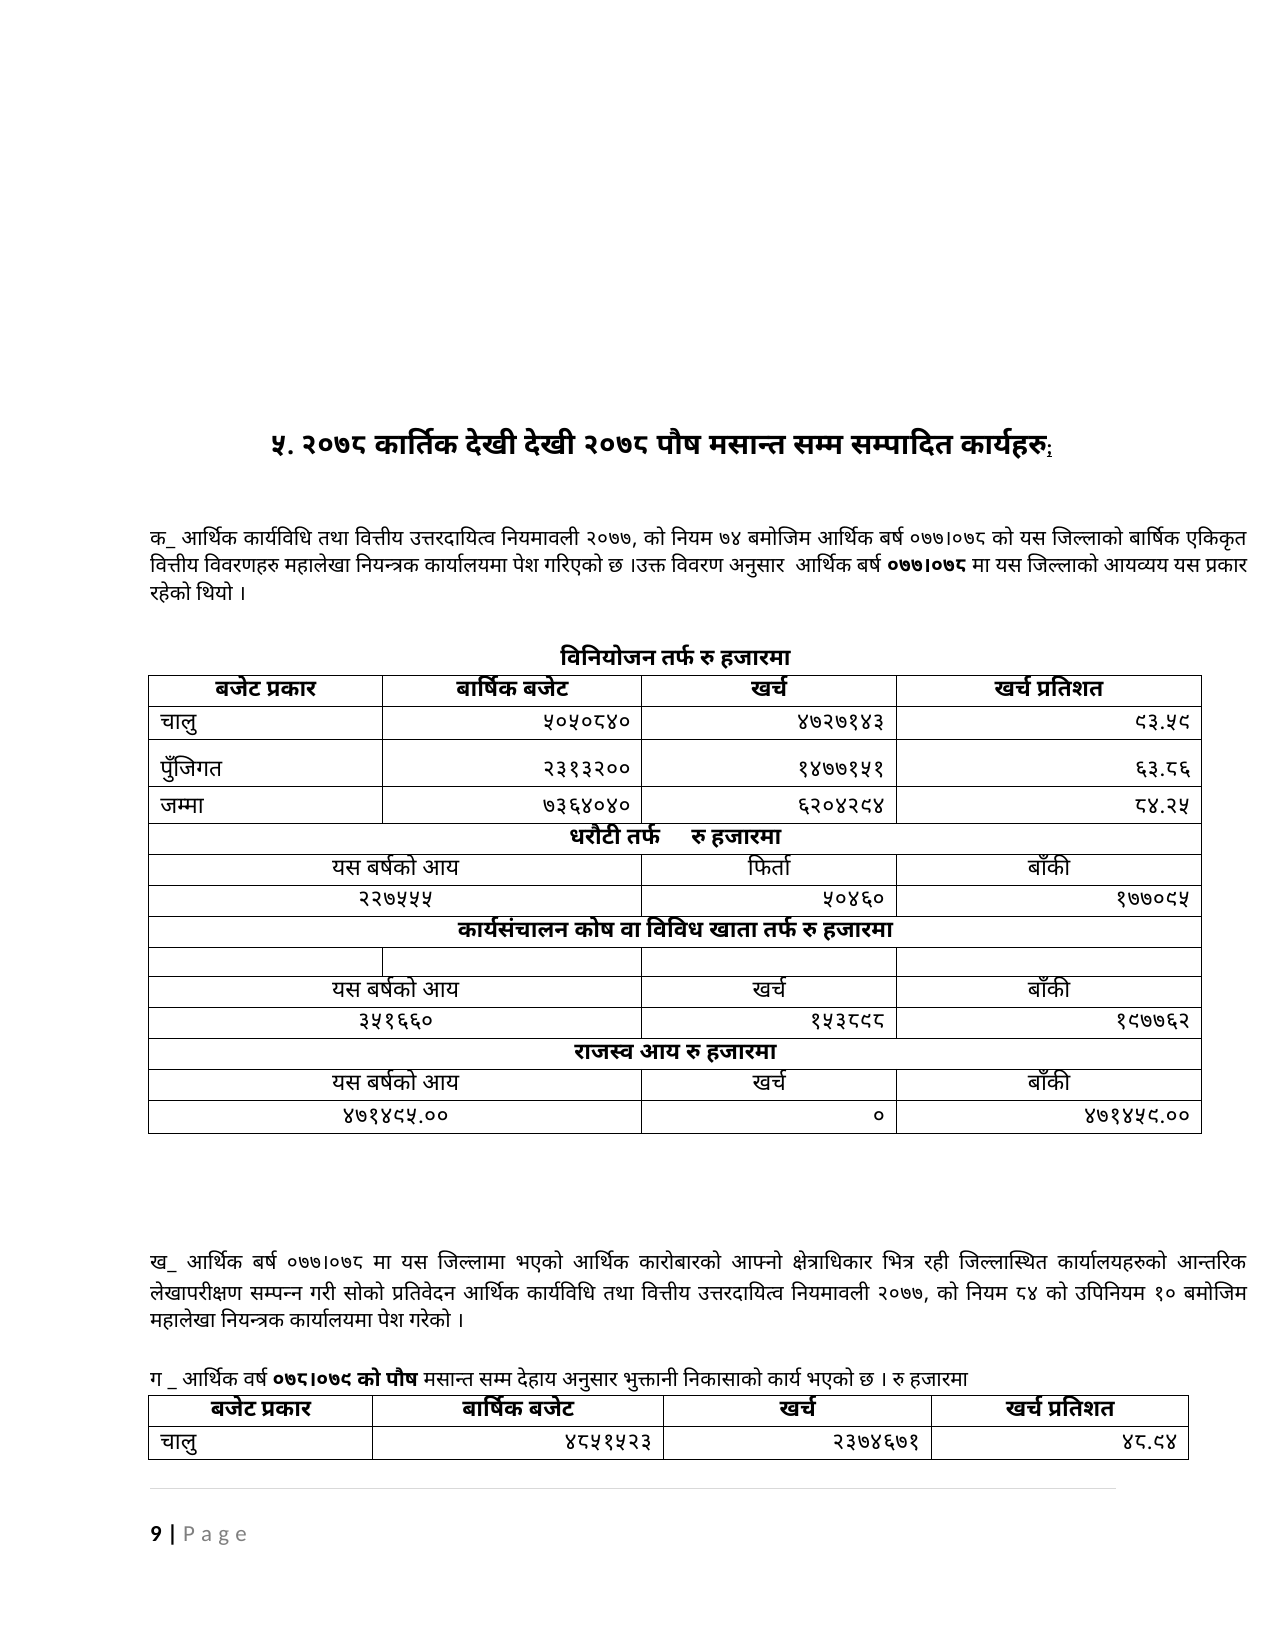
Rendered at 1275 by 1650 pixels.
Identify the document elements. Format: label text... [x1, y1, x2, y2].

table_cell २३७४६७१ [664, 1427, 931, 1459]
table_cell बार्षिक बजेट [383, 676, 641, 706]
table_cell १९७७६२ [897, 1008, 1201, 1038]
table_cell चालु [149, 707, 382, 739]
table_cell ६३.८६ [897, 740, 1201, 786]
table_cell ४८.९४ [932, 1427, 1188, 1459]
table_cell १७७०९५ [897, 886, 1201, 916]
table_cell खर्च प्रतिशत [897, 676, 1201, 706]
table_cell ० [642, 1101, 896, 1132]
table_cell २२७५५५ [149, 886, 641, 916]
table_cell बाँकी [897, 855, 1201, 885]
table_cell ४७१४५९.०० [897, 1101, 1201, 1132]
table_cell खर्च [642, 676, 896, 706]
table_cell खर्च [642, 977, 896, 1007]
table_header बजेट प्रकार [149, 1396, 372, 1426]
table_cell ८४.२५ [897, 787, 1201, 823]
table_cell ४८५१५२३ [373, 1427, 663, 1459]
table_cell ३५१६६० [149, 1008, 641, 1038]
table_cell ७३६४०४० [383, 787, 641, 823]
table_cell जम्मा [149, 787, 382, 823]
table_cell पुँजिगत [149, 740, 382, 786]
table_cell ६२०४२९४ [642, 787, 896, 823]
table_cell २३१३२०० [383, 740, 641, 786]
table_cell राजस्व आय रु हजारमा [149, 1039, 1201, 1069]
text ५. २०७८ कार्तिक देखी देखी २०७८ पौष मसान्त सम्म सम्पादित कार्यहरु; [75, 428, 1247, 466]
text क_ आर्थिक कार्यविधि तथा वित्तीय उत्तरदायित्व नियमावली २०७७, को नियम ७४ बमोजिम आर्थिक बर्ष ०७७।०७८ को यस जिल्लाको बार्षिक एकिकृत वित्तीय विवरणहरु महालेखा नियन्त्रक कार्यालयमा पेश गरिएको छ ।उक्त विवरण अनुसार आर्थिक बर्ष ०७७।०७८ मा यस जिल्लाको आयव्यय यस प्रकार रहेको थियो । [150, 523, 1247, 608]
table_cell [897, 948, 1201, 976]
text ग _ आर्थिक वर्ष ०७८।०७९ को पौष मसान्त सम्म देहाय अनुसार भुक्तानी निकासाको कार्य भएको छ । रु हजारमा [150, 1364, 1247, 1395]
table_cell [383, 948, 641, 976]
table_cell फिर्ता [642, 855, 896, 885]
table_cell ४७१४९५.०० [149, 1101, 641, 1132]
table_cell ५०४६० [642, 886, 896, 916]
table_cell [149, 948, 382, 976]
table_header खर्च प्रतिशत [932, 1396, 1188, 1426]
table_cell १४७७१५१ [642, 740, 896, 786]
table_cell कार्यसंचालन कोष वा विविध खाता तर्फ रु हजारमा [149, 917, 1201, 947]
table_header विनियोजन तर्फ रु हजारमा [149, 637, 1201, 675]
text ख_ आर्थिक बर्ष ०७७।०७८ मा यस जिल्लामा भएको आर्थिक कारोबारको आफ्नो क्षेत्राधिकार भित्र रही जिल्लास्थित कार्यालयहरुको आन्तरिक लेखापरीक्षण सम्पन्न गरी सोको प्रतिवेदन आर्थिक कार्यविधि तथा वित्तीय उत्तरदायित्व नियमावली २०७७, को नियम ८४ को उपिनियम १० बमोजिम महालेखा नियन्त्रक कार्यालयमा पेश गरेको । [150, 1247, 1247, 1336]
table_cell यस बर्षको आय [149, 855, 641, 885]
table_cell यस बर्षको आय [149, 1070, 641, 1100]
table_cell चालु [149, 1427, 372, 1459]
table_cell बाँकी [897, 1070, 1201, 1100]
table_cell बाँकी [897, 977, 1201, 1007]
table_cell खर्च [642, 1070, 896, 1100]
table_header खर्च [664, 1396, 931, 1426]
table_cell ४७२७१४३ [642, 707, 896, 739]
table_cell १५३८९८ [642, 1008, 896, 1038]
table_cell ५०५०८४० [383, 707, 641, 739]
table_cell बजेट प्रकार [149, 676, 382, 706]
table_cell ९३.५९ [897, 707, 1201, 739]
table_cell [642, 948, 896, 976]
table_cell यस बर्षको आय [149, 977, 641, 1007]
table_cell धरौटी तर्फ रु हजारमा [149, 824, 1201, 854]
table_header बार्षिक बजेट [373, 1396, 663, 1426]
